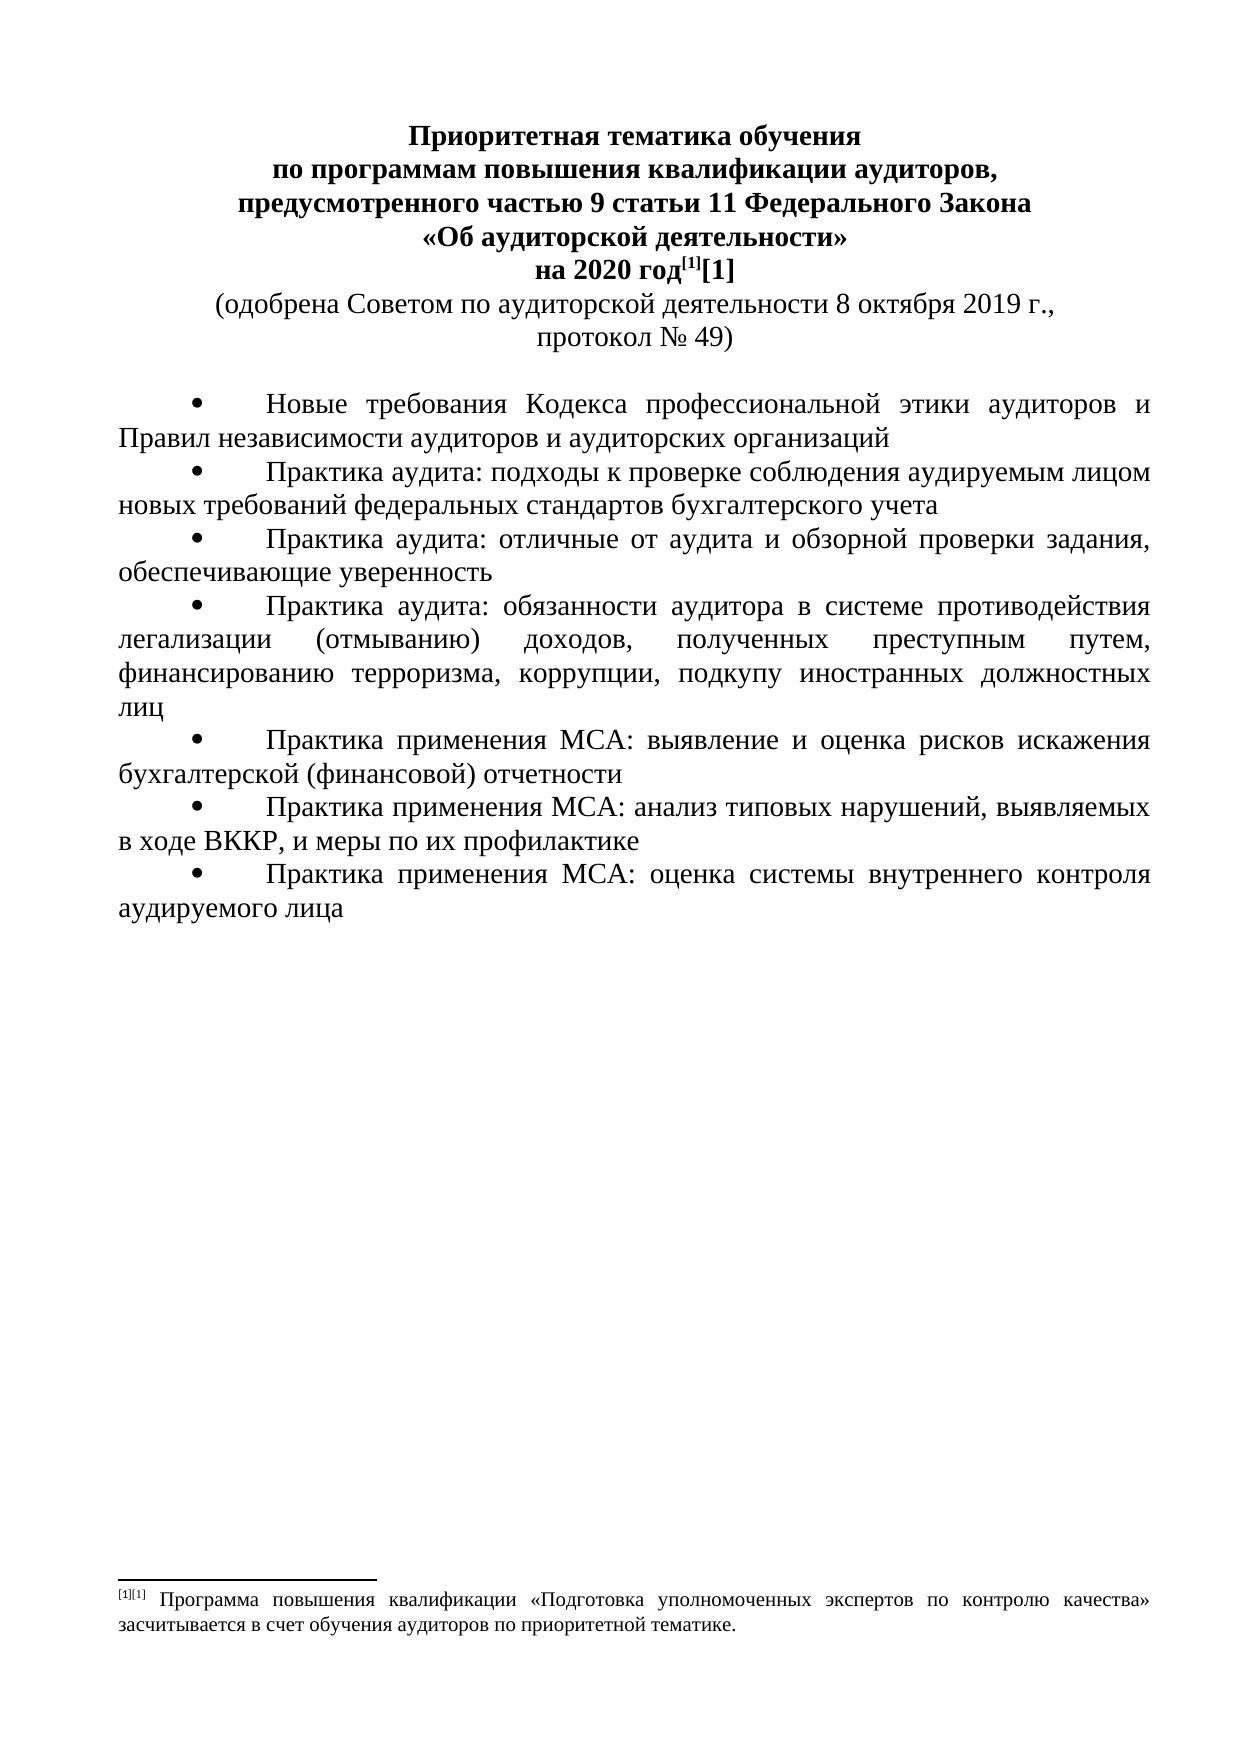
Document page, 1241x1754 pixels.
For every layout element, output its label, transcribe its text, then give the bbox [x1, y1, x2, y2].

text (одобрена Советом по аудиторской деятельности 8 октября 2019 г., [118, 286, 1152, 319]
text на 2020 год[1] [118, 252, 1152, 286]
list Практика аудита: обязанности аудитора в системе противодействия легализации (отмыванию) доходов, полученных преступным путем, финансированию терроризма, коррупции, подкупу иностранных должностных лиц [118, 588, 1152, 722]
text по программам повышения квалификации аудиторов, [118, 152, 1152, 185]
list Практика применения МСА: анализ типовых нарушений, выявляемых в ходе ВККР, и меры по их профилактике [118, 789, 1152, 857]
text предусмотренного частью 9 статьи 11 Федерального Закона [118, 185, 1152, 219]
list Практика применения МСА: выявление и оценка рисков искажения бухгалтерской (финансовой) отчетности [118, 722, 1152, 789]
list Практика аудита: отличные от аудита и обзорной проверки задания, обеспечивающие уверенность [118, 521, 1152, 588]
text протокол № 49) [118, 319, 1152, 353]
list Практика аудита: подходы к проверке соблюдения аудируемым лицом новых требований федеральных стандартов бухгалтерского учета [118, 454, 1152, 521]
list Новые требования Кодекса профессиональной этики аудиторов и Правил независимости аудиторов и аудиторских организаций [118, 386, 1152, 454]
text «Об аудиторской деятельности» [118, 219, 1152, 252]
list Практика применения МСА: оценка системы внутреннего контроля аудируемого лица [118, 857, 1152, 924]
text Приоритетная тематика обучения [118, 118, 1152, 152]
